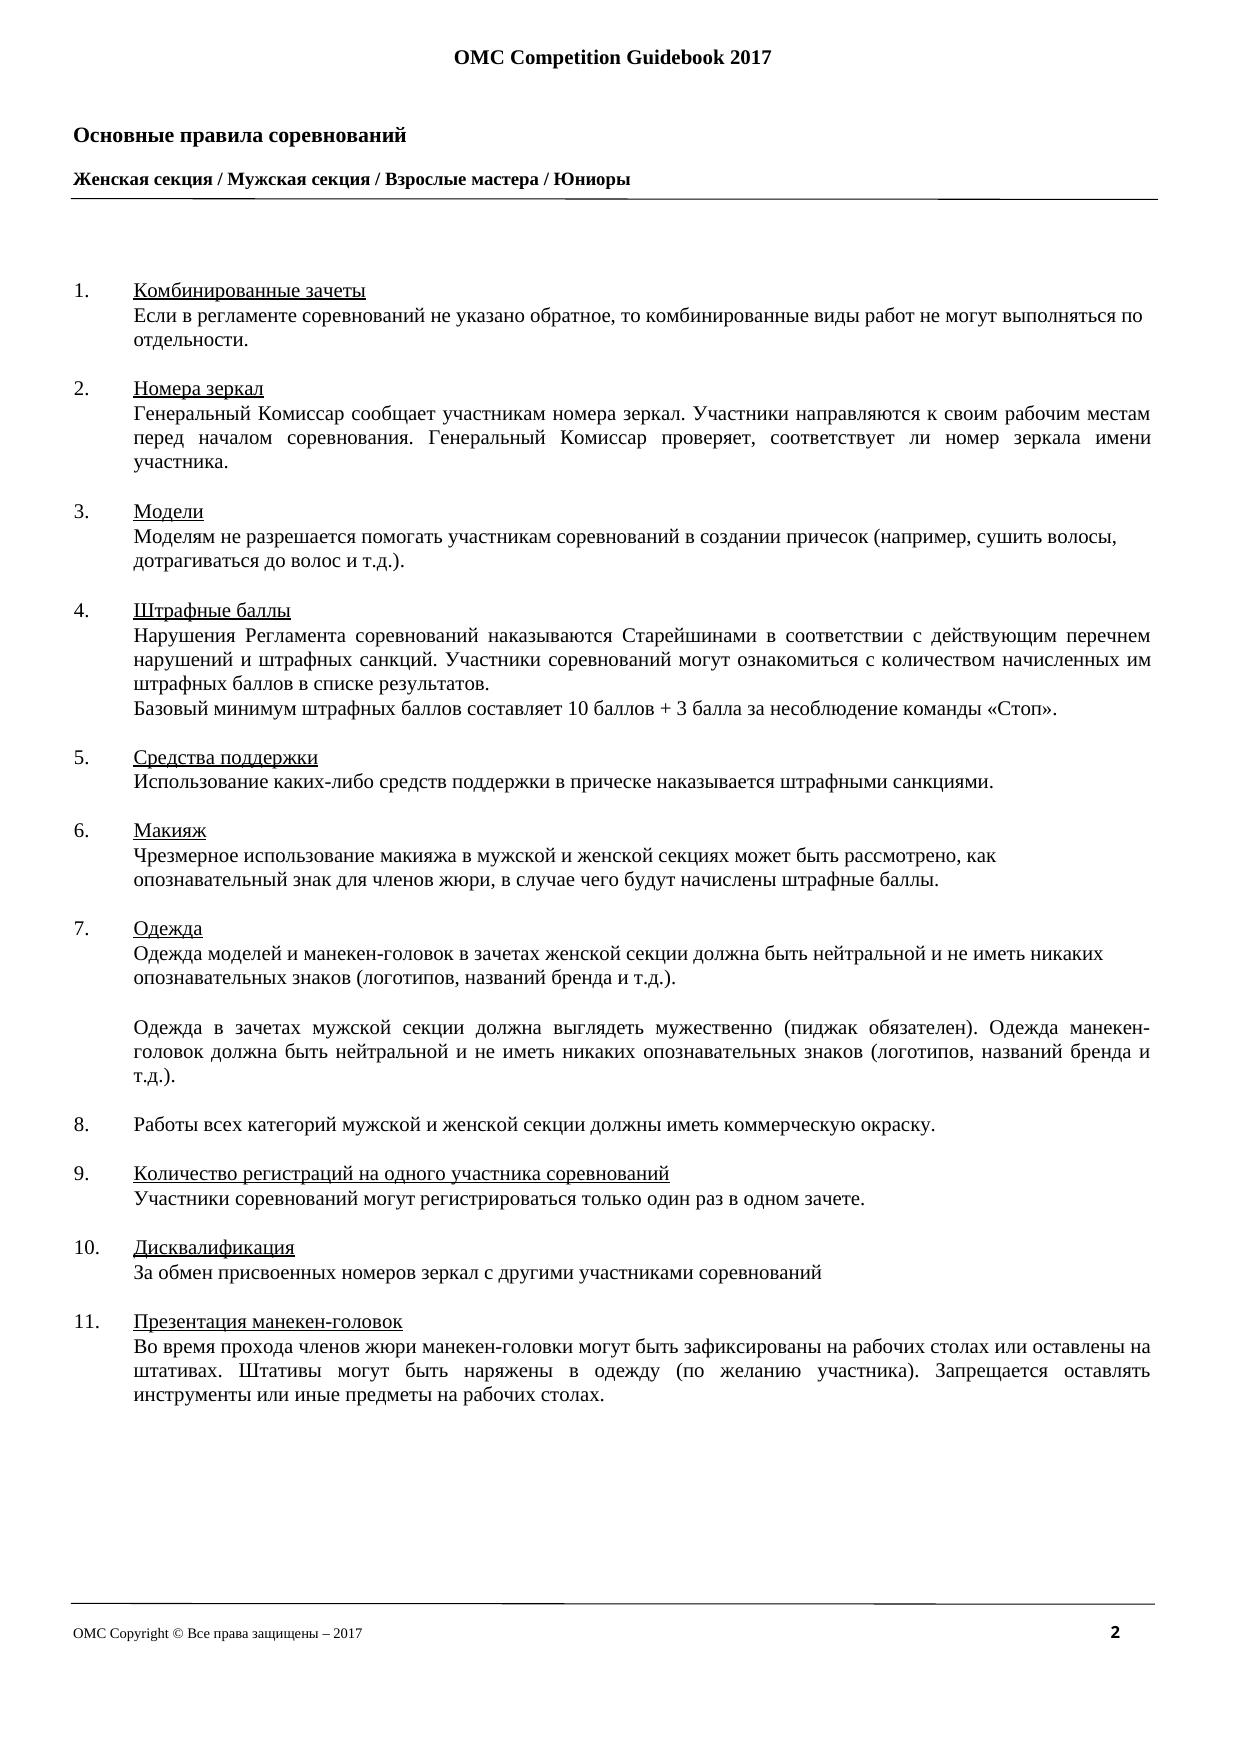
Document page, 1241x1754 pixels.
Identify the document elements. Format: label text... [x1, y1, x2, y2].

text OMC Copyright © Все права защищены – 2017 2 [73, 1621, 1152, 1643]
list Дисквалификация [74, 1234, 1152, 1259]
list Модели [74, 499, 1152, 523]
list Работы всех категорий мужской и женской секции должны иметь коммерческую окраску. [74, 1112, 1152, 1136]
text Во время прохода членов жюри манекен-головки могут быть зафиксированы на рабочих столах или оставлены на штативах. Штативы могут быть наряжены в одежду (по желанию участника). Запрещается оставлять инструменты или иные предметы на рабочих столах. [133, 1335, 1152, 1406]
text Чрезмерное использование макияжа в мужской и женской секциях может быть рассмотрено, как опознавательный знак для членов жюри, в случае чего будут начислены штрафные баллы. [133, 844, 1152, 891]
text Одежда в зачетах мужской секции должна выглядеть мужественно (пиджак обязателен). Одежда манекен-головок должна быть нейтральной и не иметь никаких опознавательных знаков (логотипов, названий бренда и т.д.). [133, 1015, 1152, 1087]
text Моделям не разрешается помогать участникам соревнований в создании причесок (например, сушить волосы, дотрагиваться до волос и т.д.). [133, 525, 1152, 572]
list Комбинированные зачеты [74, 278, 1152, 302]
text Женская секция / Мужская секция / Взрослые мастера / Юниоры [73, 167, 1152, 189]
text Базовый минимум штрафных баллов составляет 10 баллов + 3 балла за несоблюдение команды «Стоп». [133, 696, 1152, 719]
text Генеральный Комиссар сообщает участникам номера зеркал. Участники направляются к своим рабочим местам перед началом соревнования. Генеральный Комиссар проверяет, соответствует ли номер зеркала имени участника. [133, 401, 1152, 473]
list Количество регистраций на одного участника соревнований [74, 1161, 1152, 1185]
list Средства поддержки [74, 744, 1152, 769]
list Штрафные баллы [74, 598, 1152, 622]
text Использование каких-либо средств поддержки в прическе наказывается штрафными санкциями. [133, 769, 1152, 793]
list Макияж [74, 818, 1152, 842]
list Номера зеркал [74, 376, 1152, 399]
list Одежда [74, 916, 1152, 940]
text Нарушения Регламента соревнований наказываются Старейшинами в соответствии с действующим перечнем нарушений и штрафных санкций. Участники соревнований могут ознакомиться с количеством начисленных им штрафных баллов в списке результатов. [133, 623, 1152, 695]
list Презентация манекен-головок [74, 1309, 1152, 1333]
text За обмен присвоенных номеров зеркал с другими участниками соревнований [133, 1260, 1006, 1284]
text OMC Competition Guidebook 2017 [73, 44, 1152, 69]
text Основные правила соревнований [73, 122, 1152, 147]
text Если в регламенте соревнований не указано обратное, то комбинированные виды работ не могут выполняться по отдельности. [133, 303, 1152, 351]
text Участники соревнований могут регистрироваться только один раз в одном зачете. [133, 1186, 1152, 1209]
text Одежда моделей и манекен-головок в зачетах женской секции должна быть нейтральной и не иметь никаких опознавательных знаков (логотипов, названий бренда и т.д.). [133, 942, 1152, 989]
